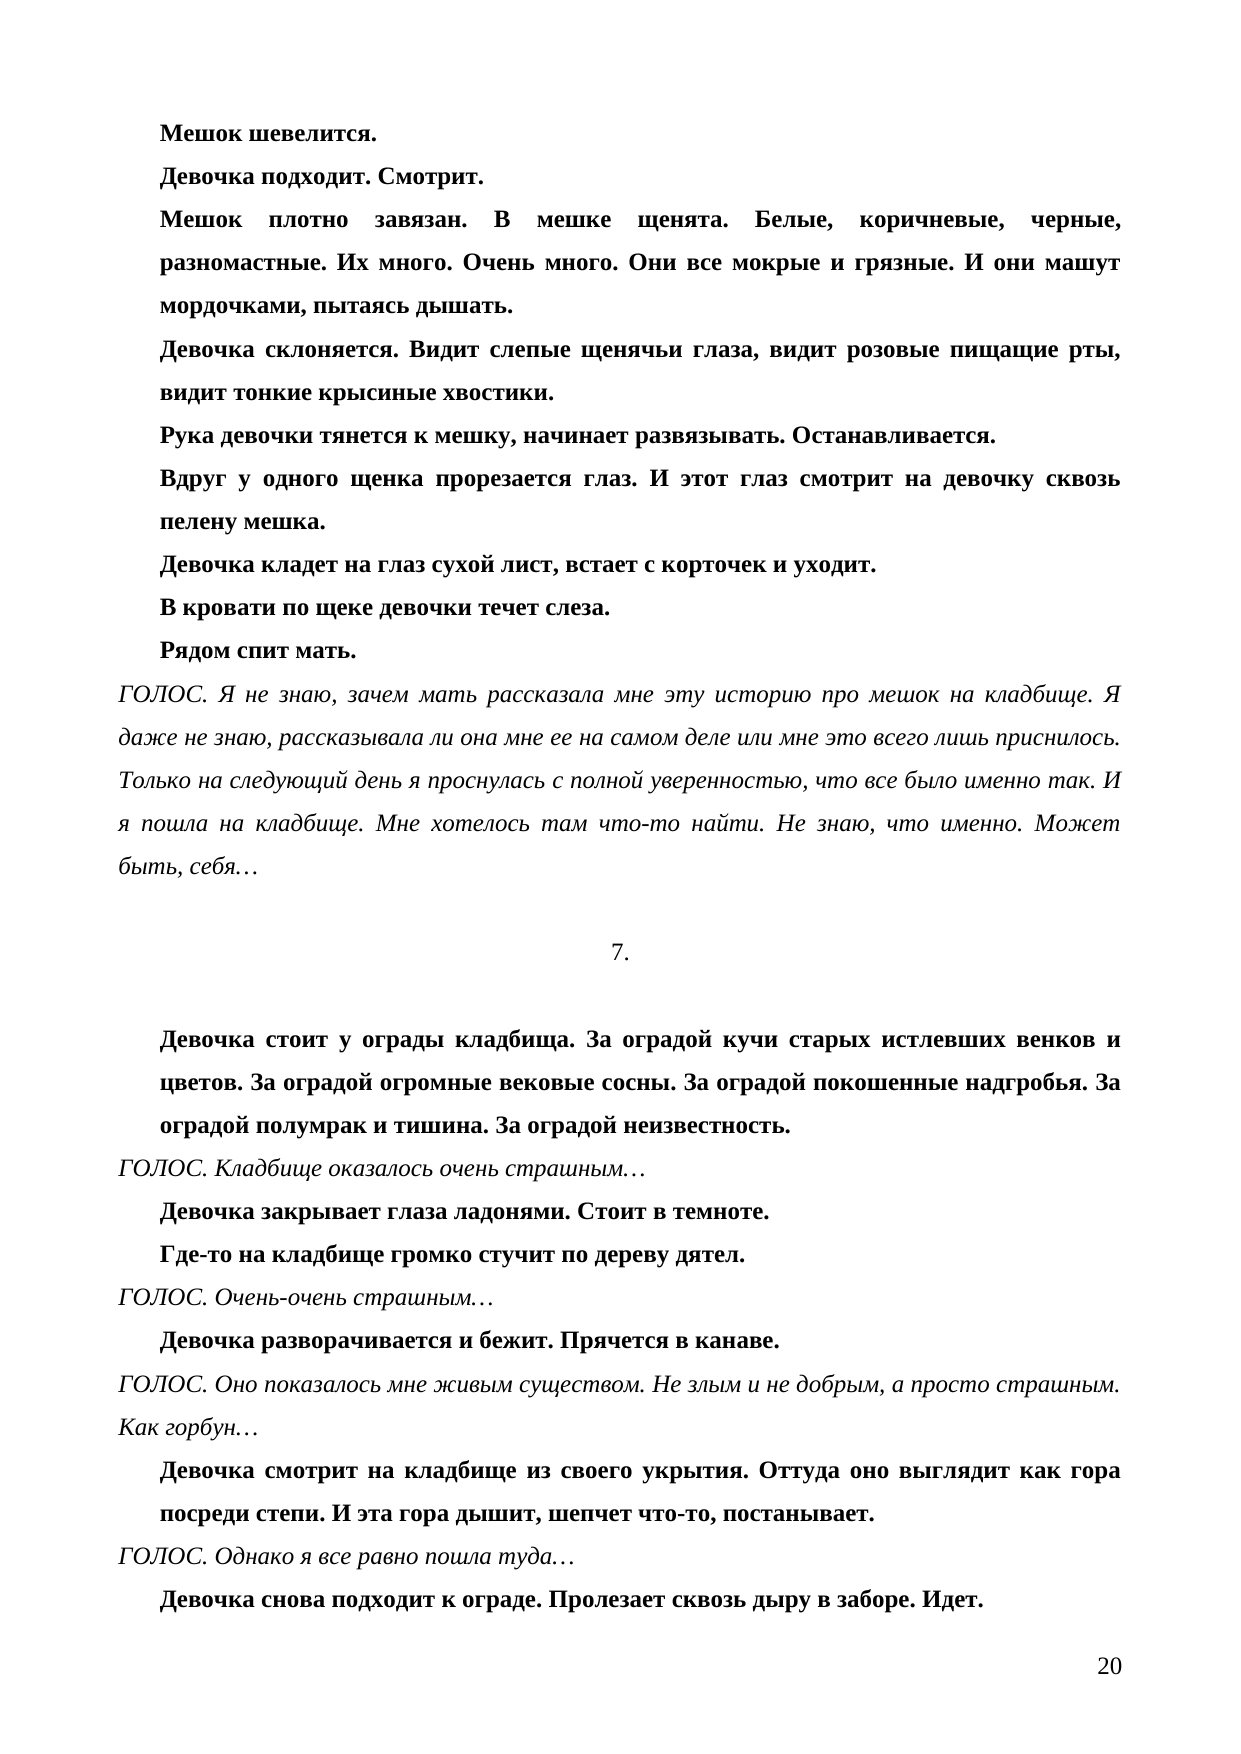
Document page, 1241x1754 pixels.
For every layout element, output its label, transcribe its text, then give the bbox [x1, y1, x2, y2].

text Девочка стоит у ограды кладбища. За оградой кучи старых истлевших венков и цветов. За оградой огромные вековые сосны. За оградой покошенные надгробья. За оградой полумрак и тишина. За оградой неизвестность. [159, 1024, 1122, 1139]
text Мешок шевелится. [159, 118, 1122, 147]
text 7. [118, 937, 1122, 966]
text Где-то на кладбище громко стучит по дереву дятел. [159, 1239, 1122, 1268]
text Рядом спит мать. [159, 636, 1122, 664]
text ГОЛОС. Я не знаю, зачем мать рассказала мне эту историю про мешок на кладбище. Я даже не знаю, рассказывала ли она мне ее на самом деле или мне это всего лишь приснилось. Только на следующий день я проснулась с полной уверенностью, что все было именно так. И я пошла на кладбище. Мне хотелось там что-то найти. Не знаю, что именно. Может быть, себя… [118, 679, 1122, 880]
text В кровати по щеке девочки течет слеза. [159, 592, 1122, 621]
text Мешок плотно завязан. В мешке щенята. Белые, коричневые, черные, разномастные. Их много. Очень много. Они все мокрые и грязные. И они машут мордочками, пытаясь дышать. [159, 204, 1122, 319]
text ГОЛОС. Очень-очень страшным… [118, 1282, 1122, 1311]
text ГОЛОС. Оно показалось мне живым существом. Не злым и не добрым, а просто страшным. Как горбун… [118, 1369, 1122, 1441]
text Рука девочки тянется к мешку, начинает развязывать. Останавливается. [159, 420, 1122, 449]
text Девочка закрывает глаза ладонями. Стоит в темноте. [159, 1196, 1122, 1225]
text Девочка склоняется. Видит слепые щенячьи глаза, видит розовые пищащие рты, видит тонкие крысиные хвостики. [159, 334, 1122, 406]
text Девочка разворачивается и бежит. Прячется в канаве. [159, 1326, 1122, 1354]
text Девочка снова подходит к ограде. Пролезает сквозь дыру в заборе. Идет. [159, 1584, 1122, 1613]
text ГОЛОС. Однако я все равно пошла туда… [118, 1541, 1122, 1570]
text Вдруг у одного щенка прорезается глаз. И этот глаз смотрит на девочку сквозь пелену мешка. [159, 463, 1122, 535]
text Девочка смотрит на кладбище из своего укрытия. Оттуда оно выглядит как гора посреди степи. И эта гора дышит, шепчет что-то, постанывает. [159, 1455, 1122, 1527]
text Девочка подходит. Смотрит. [159, 161, 1122, 190]
text ГОЛОС. Кладбище оказалось очень страшным… [118, 1153, 1122, 1182]
text Девочка кладет на глаз сухой лист, встает с корточек и уходит. [159, 549, 1122, 578]
